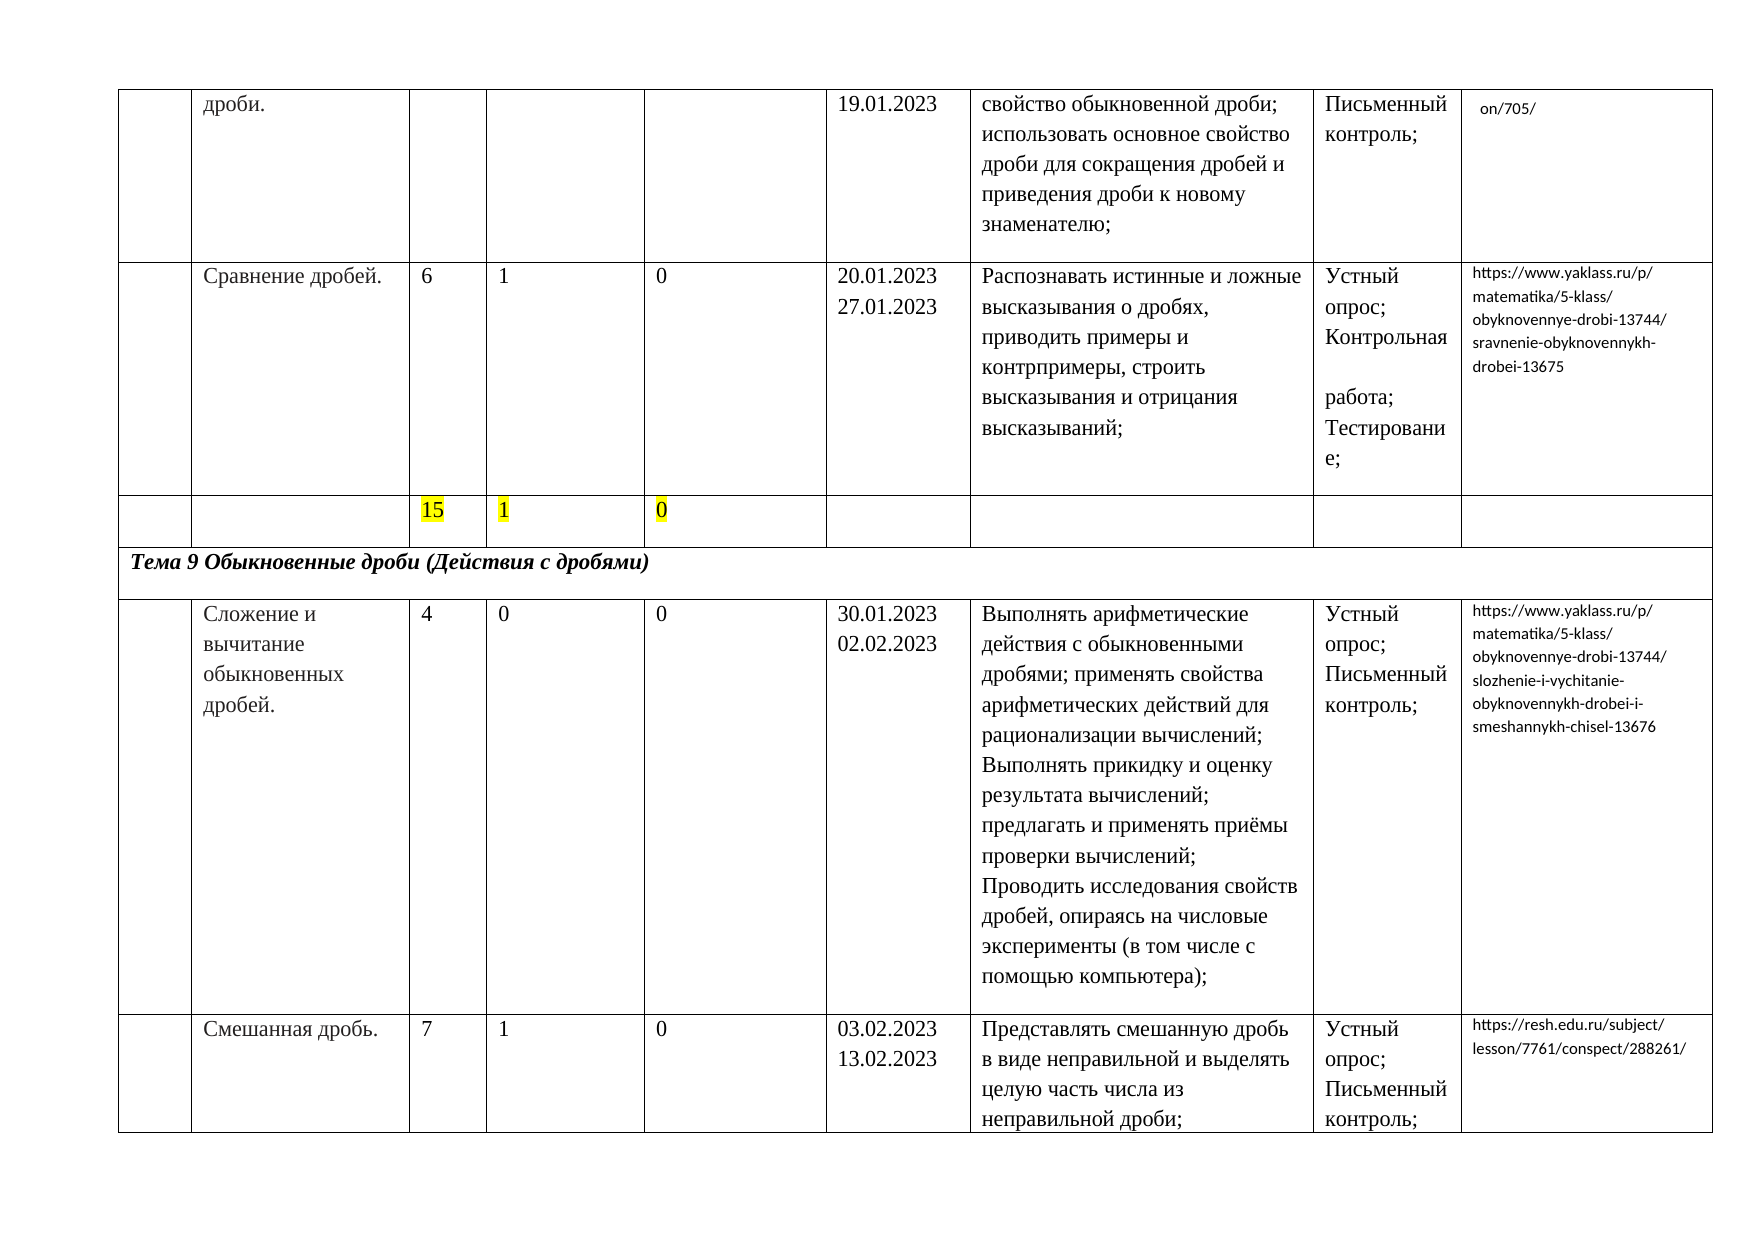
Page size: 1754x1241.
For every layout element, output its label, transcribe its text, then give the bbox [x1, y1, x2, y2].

table_cell https://www.yaklass.ru/p/matematika/5-klass/obyknovennye-drobi-13744/slozhenie-i-vychitanie-obyknovennykh-drobei-i-smeshannykh-chisel-13676 [1462, 600, 1712, 1014]
table_cell Сложение и вычитание обыкновенных дробей. [192, 600, 409, 1014]
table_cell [827, 1015, 970, 1132]
table_cell [119, 1015, 191, 1132]
table_cell 0 [645, 496, 826, 547]
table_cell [971, 90, 1313, 262]
table_cell Сравнение дробей. [192, 263, 409, 495]
table_cell [1462, 496, 1712, 547]
table_cell [119, 600, 191, 1014]
table_cell 0 [487, 90, 644, 262]
table_cell Смешанная дробь. [192, 1015, 409, 1132]
table_cell 15 [410, 496, 486, 547]
table_cell [119, 263, 191, 495]
table_cell 1 [487, 1015, 644, 1132]
table_cell [971, 496, 1313, 547]
table_cell 0 [645, 90, 826, 262]
table_cell 1 [487, 263, 644, 495]
table_cell 1 [487, 496, 644, 547]
table_cell 6 [410, 263, 486, 495]
table_cell 0 [645, 600, 826, 1014]
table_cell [971, 1015, 1313, 1132]
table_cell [1314, 90, 1461, 262]
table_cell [1462, 1015, 1712, 1132]
table_cell [827, 496, 970, 547]
table_cell 0 [645, 1015, 826, 1132]
table_cell Устный опрос; Контрольная работа; Тестирование; [1314, 263, 1461, 495]
table_cell 7 [410, 1015, 486, 1132]
table_cell Устный опрос; Письменный контроль; [1314, 600, 1461, 1014]
table_cell [1314, 496, 1461, 547]
table_cell 0 [487, 600, 644, 1014]
table_cell Тема 9 Обыкновенные дроби (Действия с дробями) [119, 548, 1712, 599]
table_cell 0 [645, 263, 826, 495]
table_cell [119, 90, 191, 262]
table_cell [192, 90, 409, 262]
table_cell 20.01.2023 27.01.2023 [827, 263, 970, 495]
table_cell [827, 90, 970, 262]
table_cell Распознавать истинные и ложные высказывания о дробях, приводить примеры и контрпримеры, строить высказывания и отрицания высказываний; [971, 263, 1313, 495]
table_cell [119, 496, 191, 547]
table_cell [1462, 90, 1712, 262]
table_cell 30.01.2023 02.02.2023 [827, 600, 970, 1014]
table_cell 5 [410, 90, 486, 262]
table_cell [1314, 1015, 1461, 1132]
table_cell [192, 496, 409, 547]
table_cell https://www.yaklass.ru/p/matematika/5-klass/obyknovennye-drobi-13744/sravnenie-obyknovennykh-drobei-13675 [1462, 263, 1712, 495]
table_cell 4 [410, 600, 486, 1014]
